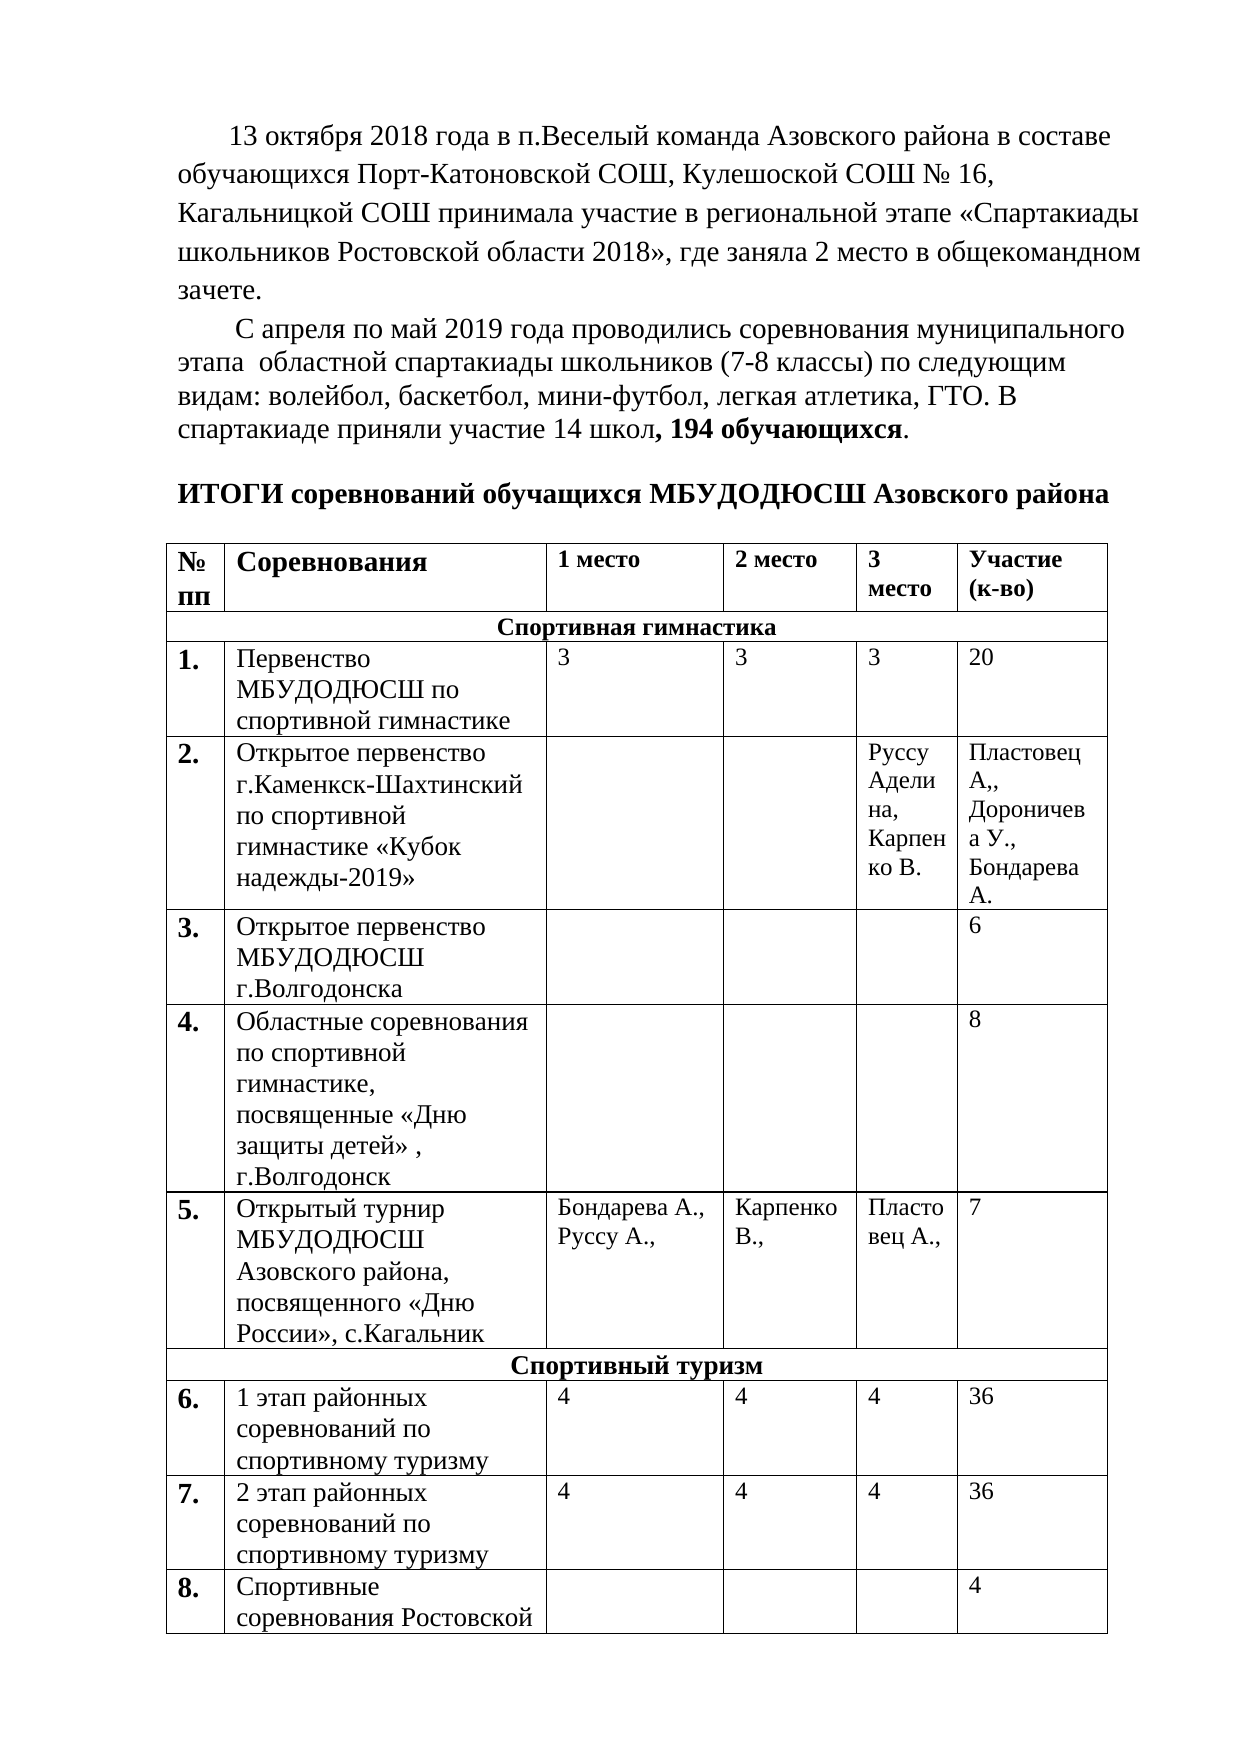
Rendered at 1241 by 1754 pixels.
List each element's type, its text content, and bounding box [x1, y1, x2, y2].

table_cell 4. [167, 1005, 224, 1191]
table_cell [857, 1570, 957, 1633]
table_cell Первенство МБУДОДЮСШ по спортивной гимнастике [225, 642, 546, 736]
table_cell 4 [958, 1570, 1107, 1633]
table_cell 3. [167, 910, 224, 1003]
table_cell Руссу Аделина, Карпенко В. [857, 737, 957, 909]
table_cell [547, 737, 723, 909]
table_cell Пластовец А,, Дороничева У., Бондарева А. [958, 737, 1107, 909]
table_cell 3 [547, 642, 723, 736]
table_cell 8 [958, 1005, 1107, 1191]
text С апреля по май 2019 года проводились соревнования муниципального этапа областной спартакиады школьников (7-8 классы) по следующим видам: волейбол, баскетбол, мини-футбол, легкая атлетика, ГТО. В спартакиаде приняли участие 14 школ, 194 обучающихся. [177, 311, 1152, 445]
table_cell 20 [958, 642, 1107, 736]
table_cell 4 [857, 1476, 957, 1569]
table_cell [547, 1005, 723, 1191]
table_cell [724, 1005, 856, 1191]
table_cell 1. [167, 642, 224, 736]
table_cell 8. [167, 1570, 224, 1633]
table_cell 7. [167, 1476, 224, 1569]
table_cell 4 [724, 1381, 856, 1475]
table_cell [857, 910, 957, 1003]
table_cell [225, 1570, 546, 1633]
table_cell 36 [958, 1381, 1107, 1475]
table_header Соревнования [225, 544, 546, 611]
table_cell Бондарева А., Руссу А., [547, 1193, 723, 1348]
table_cell Пластовец А., [857, 1193, 957, 1348]
table_cell [857, 1005, 957, 1191]
table_cell [724, 1570, 856, 1633]
table_cell 7 [958, 1193, 1107, 1348]
table_cell Карпенко В., [724, 1193, 856, 1348]
table_header 2 место [724, 544, 856, 611]
text 13 октября 2018 года в п.Веселый команда Азовского района в составе обучающихся Порт-Катоновской СОШ, Кулешоской СОШ № 16, Кагальницкой СОШ принимала участие в региональной этапе «Спартакиады школьников Ростовской области 2018», где заняла 2 место в общекомандном зачете. [177, 118, 1152, 306]
table_cell 2. [167, 737, 224, 909]
table_cell [547, 910, 723, 1003]
table_cell Областные соревнования по спортивной гимнастике, посвященные «Дню защиты детей» , г.Волгодонск [225, 1005, 546, 1191]
table_header № пп [167, 544, 224, 611]
table_cell 1 этап районных соревнований по спортивному туризму [225, 1381, 546, 1475]
table_cell [547, 1570, 723, 1633]
table_cell 3 [724, 642, 856, 736]
table_header 3 место [857, 544, 957, 611]
table_cell 4 [547, 1381, 723, 1475]
table_cell 2 этап районных соревнований по спортивному туризму [225, 1476, 546, 1569]
table_header Участие (к-во) [958, 544, 1107, 611]
table_cell 36 [958, 1476, 1107, 1569]
table_cell Открытый турнир МБУДОДЮСШ Азовского района, посвященного «Дню России», с.Кагальник [225, 1193, 546, 1348]
text ИТОГИ соревнований обучащихся МБУДОДЮСШ Азовского района [177, 478, 1152, 510]
table_header 1 место [547, 544, 723, 611]
table_cell [724, 737, 856, 909]
table_cell 4 [857, 1381, 957, 1475]
table_cell 4 [724, 1476, 856, 1569]
table_cell Открытое первенство МБУДОДЮСШ г.Волгодонска [225, 910, 546, 1003]
table_cell Спортивная гимнастика [167, 612, 1107, 641]
table_cell 6 [958, 910, 1107, 1003]
table_cell 6. [167, 1381, 224, 1475]
table_cell 4 [547, 1476, 723, 1569]
table_cell [724, 910, 856, 1003]
table_cell Спортивный туризм [167, 1349, 1107, 1380]
table_cell 5. [167, 1193, 224, 1348]
table_cell Открытое первенство г.Каменкск-Шахтинский по спортивной гимнастике «Кубок надежды-2019» [225, 737, 546, 909]
table_cell 3 [857, 642, 957, 736]
